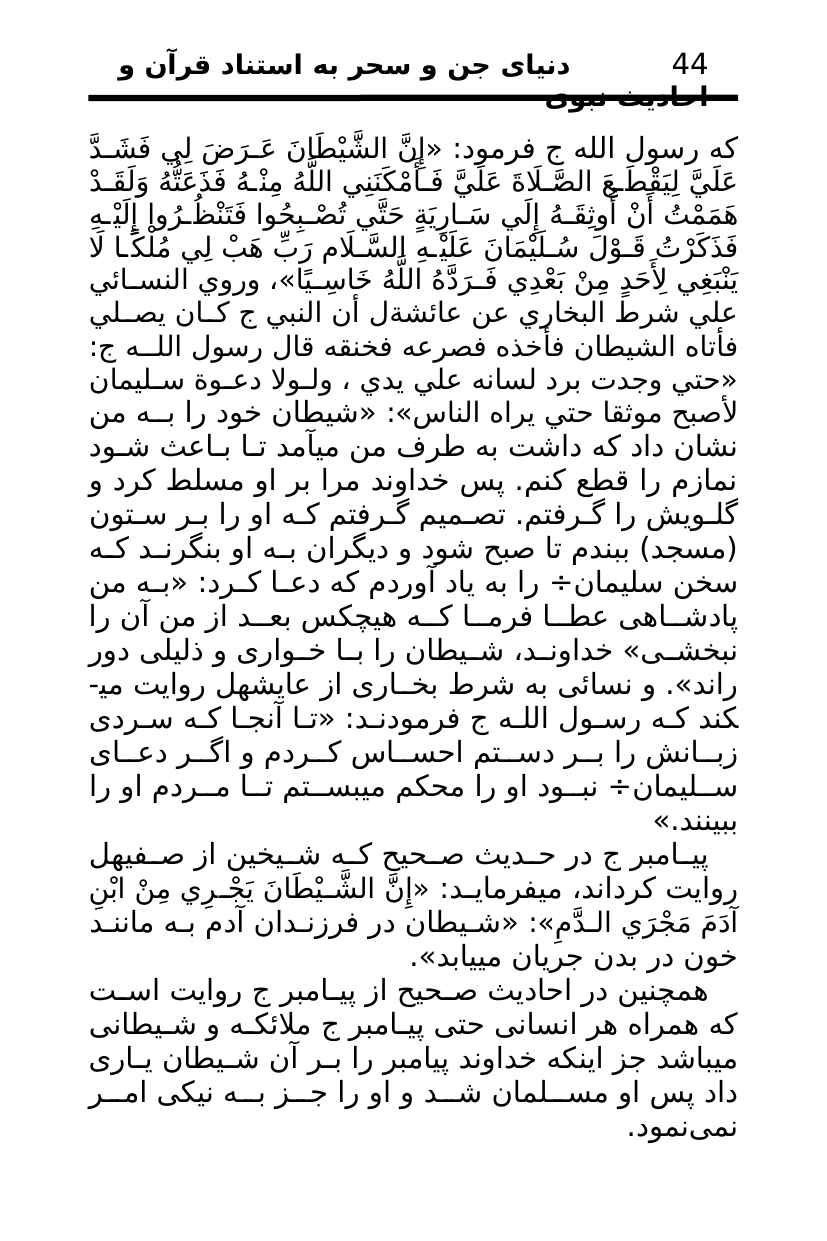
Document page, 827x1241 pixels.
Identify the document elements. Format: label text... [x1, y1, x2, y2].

text همچنین در احادیث صحیح از پیامبر ج روایت است که همراه هر انسانی حتی پیامبر ج ملائکه و شیطانی میباشد جز اینکه خداوند پیامبر را بر آن شیطان یاری داد پس او مسلمان شد و او را جز به نیکی امر نمی‌نمود. [89, 973, 738, 1143]
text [89, 132, 738, 837]
text پیامبر ج در حدیث صحیح که شیخین از صفیهل روایت کرداند، میفرماید: «إِنَّ الشَّيْطَانَ يَجْرِي مِنْ ابْنِ آدَمَ مَجْرَي الدَّمِ»: «شیطان در فرزندان آدم به مانند خون در بدن جریان مییابد». [89, 837, 738, 973]
